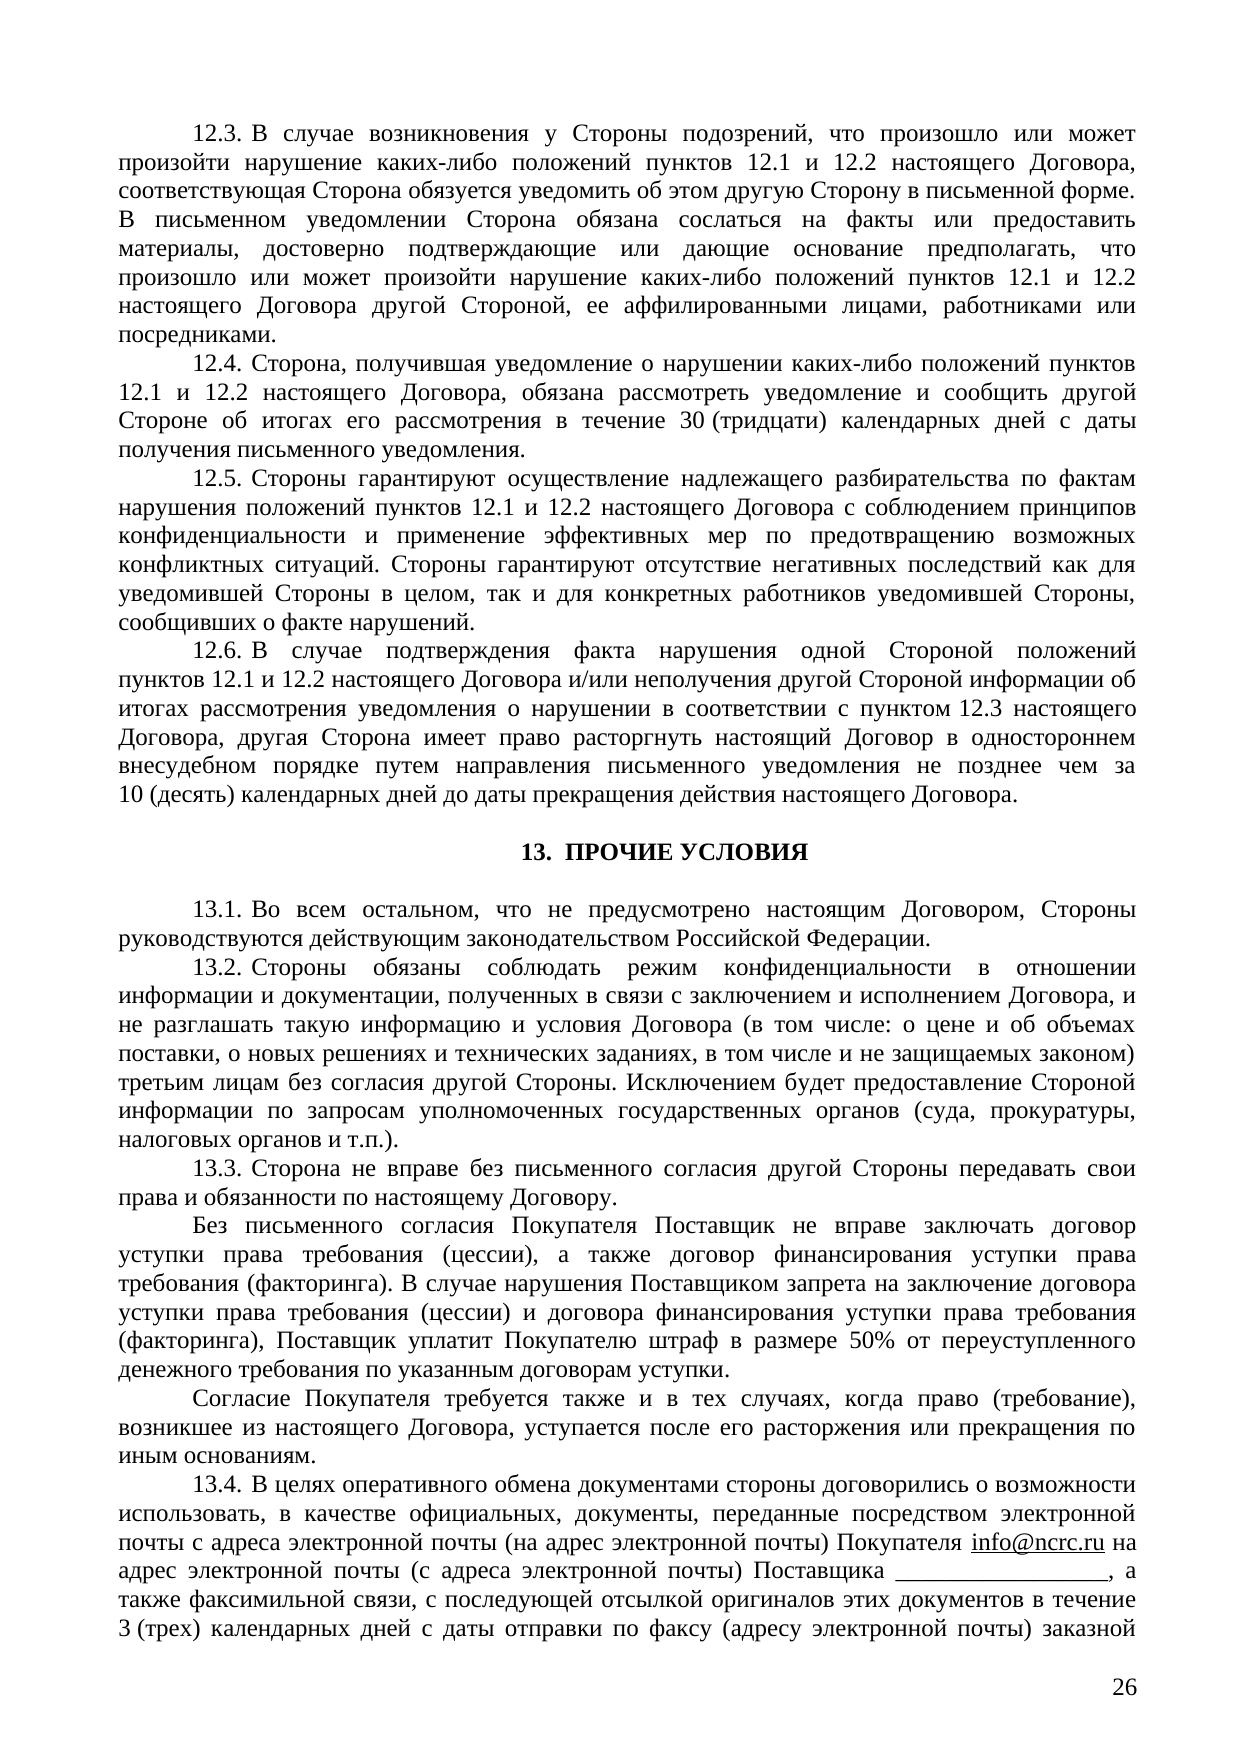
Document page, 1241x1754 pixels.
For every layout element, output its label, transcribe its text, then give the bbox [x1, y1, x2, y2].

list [118, 1469, 1137, 1642]
text 12.6. В случае подтверждения факта нарушения одной Стороной положений пунктов 12.1 и 12.2 настоящего Договора и/или неполучения другой Стороной информации об итогах рассмотрения уведомления о нарушении в соответствии с пунктом 12.3 настоящего Договора, другая Сторона имеет право расторгнуть настоящий Договор в одностороннем внесудебном порядке путем направления письменного уведомления не позднее чем за 10 (десять) календарных дней до даты прекращения действия настоящего Договора. [118, 636, 1137, 808]
list Сторона не вправе без письменного согласия другой Стороны передавать свои права и обязанности по настоящему Договору. [118, 1153, 1137, 1211]
list Во всем остальном, что не предусмотрено настоящим Договором, Стороны руководствуются действующим законодательством Российской Федерации. [118, 894, 1137, 952]
text 12.5. Стороны гарантируют осуществление надлежащего разбирательства по фактам нарушения положений пунктов 12.1 и 12.2 настоящего Договора с соблюдением принципов конфиденциальности и применение эффективных мер по предотвращению возможных конфликтных ситуаций. Стороны гарантируют отсутствие негативных последствий как для уведомившей Стороны в целом, так и для конкретных работников уведомившей Стороны, сообщивших о факте нарушений. [118, 463, 1137, 636]
text 12.4. Сторона, получившая уведомление о нарушении каких-либо положений пунктов 12.1 и 12.2 настоящего Договора, обязана рассмотреть уведомление и сообщить другой Стороне об итогах его рассмотрения в течение 30 (тридцати) календарных дней с даты получения письменного уведомления. [118, 348, 1137, 463]
text Согласие Покупателя требуется также и в тех случаях, когда право (требование), возникшее из настоящего Договора, уступается после его расторжения или прекращения по иным основаниям. [118, 1383, 1137, 1469]
list Стороны обязаны соблюдать режим конфиденциальности в отношении информации и документации, полученных в связи с заключением и исполнением Договора, и не разглашать такую информацию и условия Договора (в том числе: о цене и об объемах поставки, о новых решениях и технических заданиях, в том числе и не защищаемых законом) третьим лицам без согласия другой Стороны. Исключением будет предоставление Стороной информации по запросам уполномоченных государственных органов (суда, прокуратуры, налоговых органов и т.п.). [118, 952, 1137, 1153]
text Без письменного согласия Покупателя Поставщик не вправе заключать договор уступки права требования (цессии), а также договор финансирования уступки права требования (факторинга). В случае нарушения Поставщиком запрета на заключение договора уступки права требования (цессии) и договора финансирования уступки права требования (факторинга), Поставщик уплатит Покупателю штраф в размере 50% от переуступленного денежного требования по указанным договорам уступки. [118, 1211, 1137, 1383]
list ПРОЧИЕ УСЛОВИЯ [118, 837, 1137, 866]
text 12.3. В случае возникновения у Стороны подозрений, что произошло или может произойти нарушение каких-либо положений пунктов 12.1 и 12.2 настоящего Договора, соответствующая Сторона обязуется уведомить об этом другую Сторону в письменной форме. В письменном уведомлении Сторона обязана сослаться на факты или предоставить материалы, достоверно подтверждающие или дающие основание предполагать, что произошло или может произойти нарушение каких-либо положений пунктов 12.1 и 12.2 настоящего Договора другой Стороной, ее аффилированными лицами, работниками или посредниками. [118, 118, 1137, 348]
